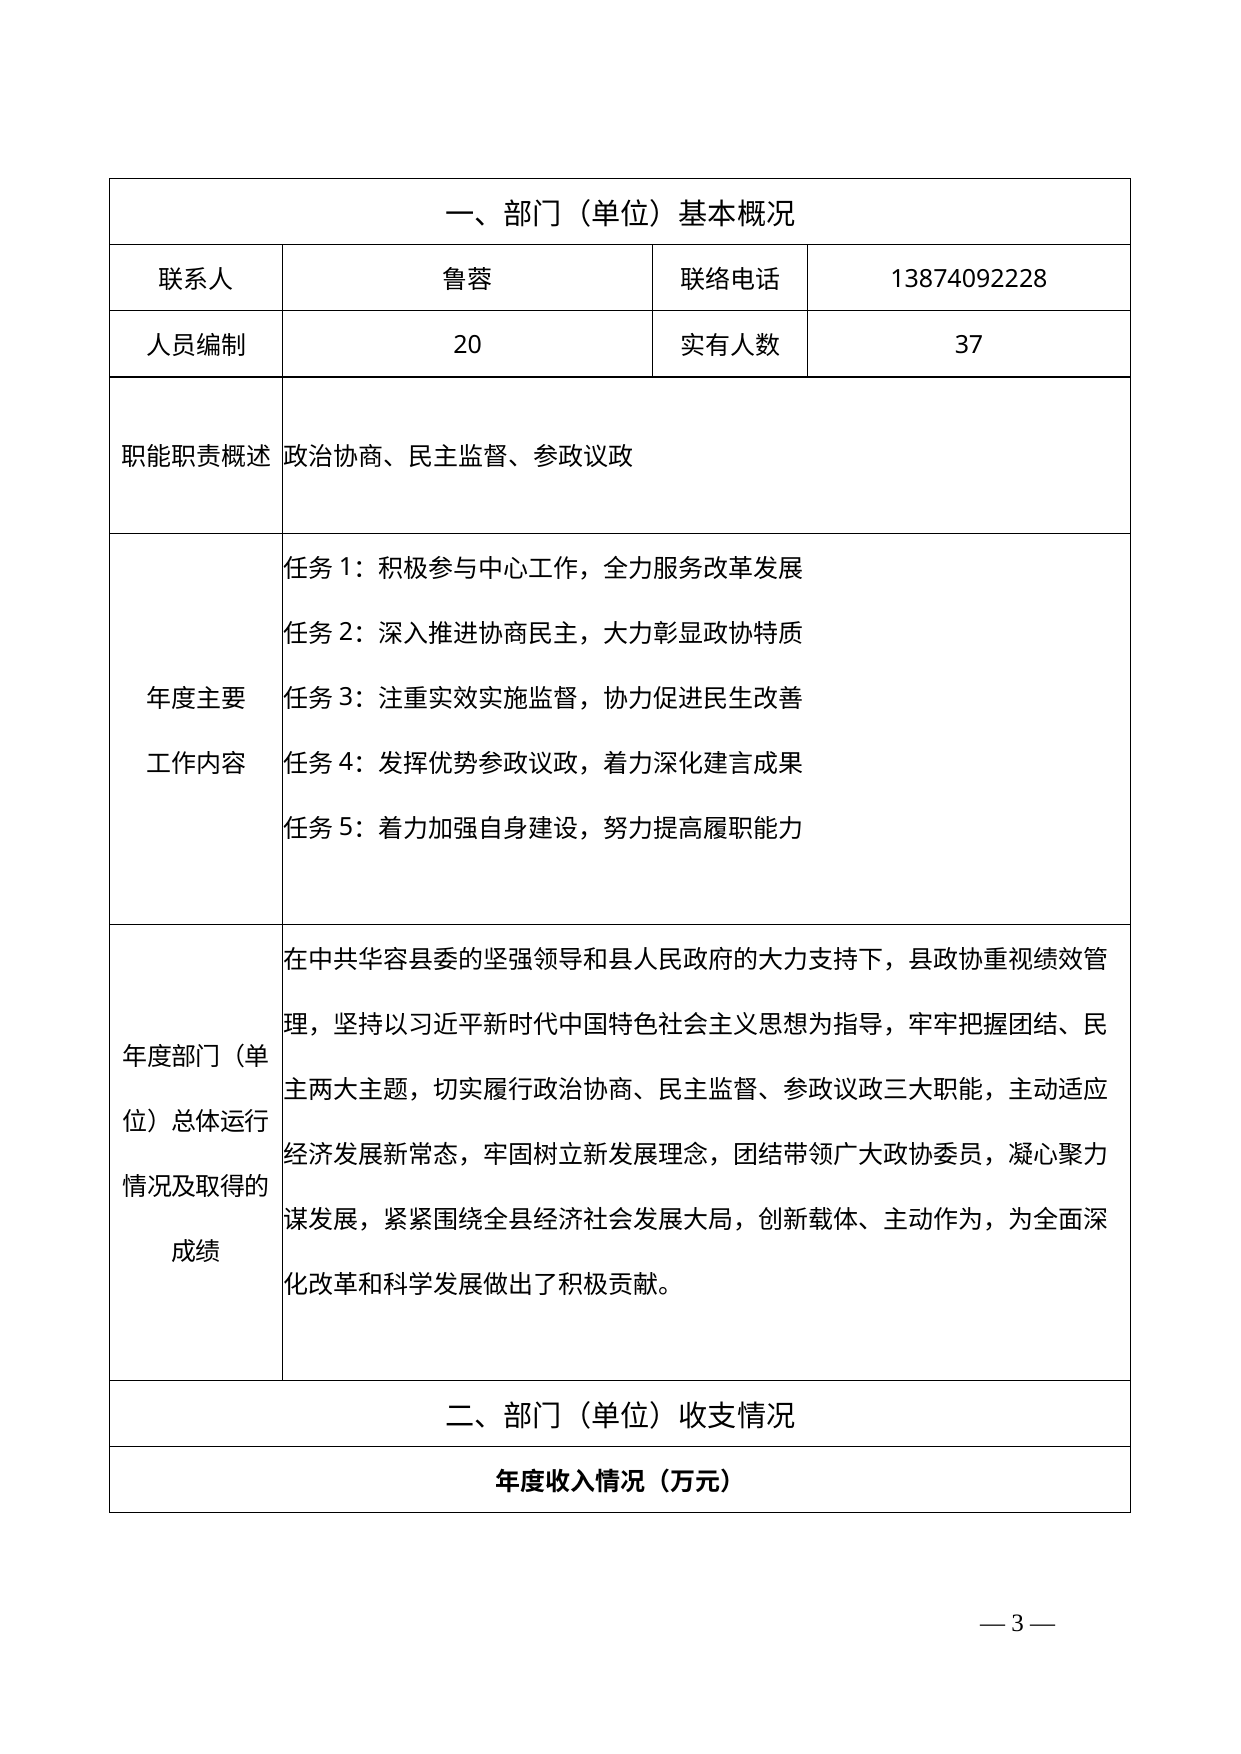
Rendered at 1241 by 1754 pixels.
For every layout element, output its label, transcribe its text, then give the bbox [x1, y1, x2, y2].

table_cell 人员编制 [110, 311, 282, 376]
table_cell 职能职责概述 [110, 378, 282, 533]
table_cell 年度主要 工作内容 [110, 534, 282, 924]
table_cell 13874092228 [808, 245, 1130, 310]
table_cell 任务1：积极参与中心工作，全力服务改革发展 任务2：深入推进协商民主，大力彰显政协特质 任务3：注重实效实施监督，协力促进民生改善 任务4：发挥优势参政议政，着力深化建言成果 任务5：着力加强自身建设，努力提高履职能力 [283, 534, 1130, 924]
table_cell 37 [808, 311, 1130, 376]
table_cell 二、部门（单位）收支情况 [110, 1381, 1130, 1446]
table_cell 年度部门（单位）总体运行情况及取得的成绩 [110, 925, 282, 1380]
table_header 一、部门（单位）基本概况 [110, 179, 1130, 244]
table_cell 实有人数 [653, 311, 807, 376]
table_cell 政治协商、民主监督、参政议政 [283, 378, 1130, 533]
table_cell 年度收入情况（万元） [110, 1447, 1130, 1512]
table_cell 鲁蓉 [283, 245, 652, 310]
table_cell 20 [283, 311, 652, 376]
table_cell 联系人 [110, 245, 282, 310]
table_cell 在中共华容县委的坚强领导和县人民政府的大力支持下，县政协重视绩效管理，坚持以习近平新时代中国特色社会主义思想为指导，牢牢把握团结、民主两大主题，切实履行政治协商、民主监督、参政议政三大职能，主动适应经济发展新常态，牢固树立新发展理念，团结带领广大政协委员，凝心聚力谋发展，紧紧围绕全县经济社会发展大局，创新载体、主动作为，为全面深化改革和科学发展做出了积极贡献。 [283, 925, 1130, 1380]
table_cell 联络电话 [653, 245, 807, 310]
